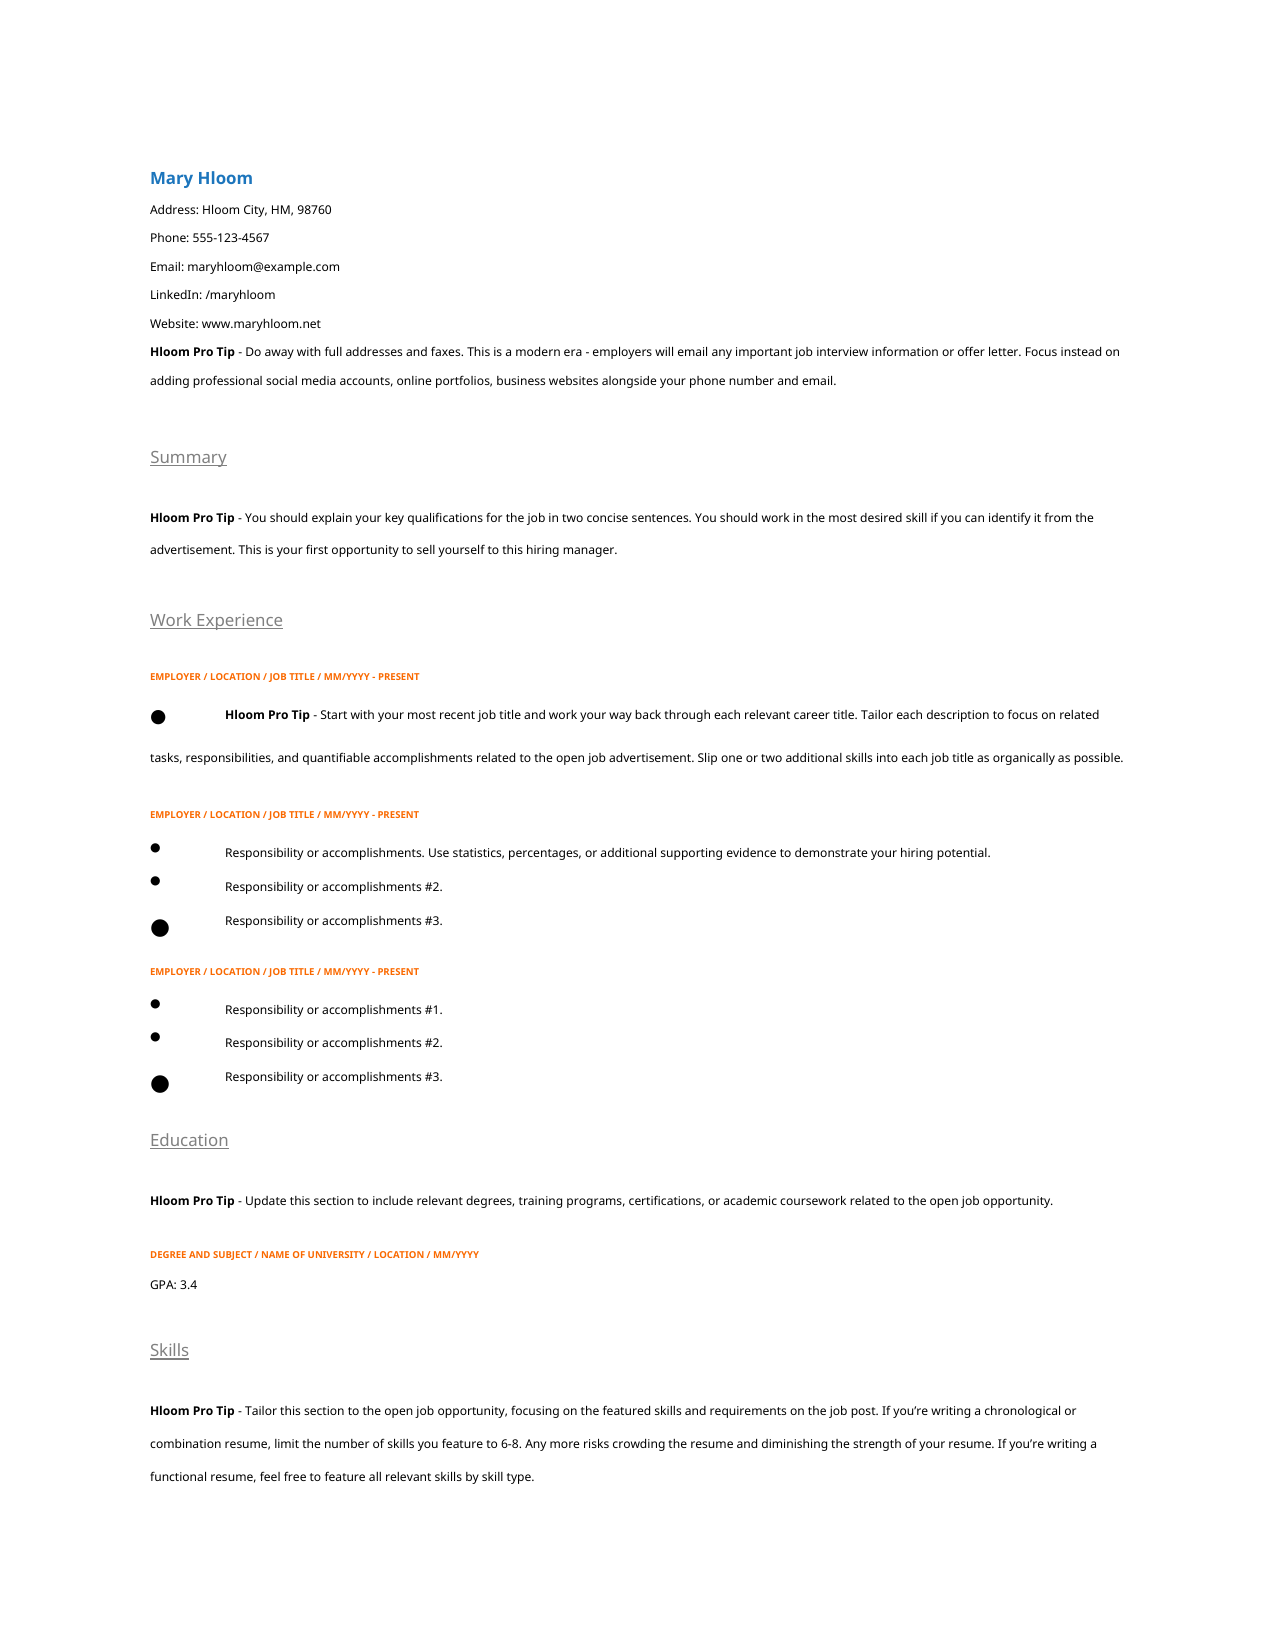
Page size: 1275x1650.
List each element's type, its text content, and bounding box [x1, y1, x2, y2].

text Hloom Pro Tip - Tailor this section to the open job opportunity, focusing on the featured skills and requirements on the job post. If you’re writing a chronological or combination resume, limit the number of skills you feature to 6-8. Any more risks crowding the resume and diminishing the strength of your resume. If you’re writing a functional resume, feel free to feature all relevant skills by skill type. [150, 1391, 1125, 1484]
list Responsibility or accomplishments #3. [150, 900, 1125, 951]
subtitle Education [150, 1112, 1125, 1151]
text Hloom Pro Tip - You should explain your key qualifications for the job in two concise sentences. You should work in the most desired skill if you can identify it from the advertisement. This is your first opportunity to sell yourself to this hiring manager. [150, 497, 1125, 558]
subtitle Work Experience [150, 592, 1125, 631]
list Responsibility or accomplishments #2. [150, 1023, 1125, 1052]
text EMPLOYER / LOCATION / JOB TITLE / MM/YYYY - PRESENT [150, 799, 1125, 827]
text GPA: 3.4 [150, 1264, 1125, 1293]
text Address: Hloom City, HM, 98760 [150, 190, 1125, 218]
text Phone: 555-123-4567 [150, 218, 1125, 247]
text EMPLOYER / LOCATION / JOB TITLE / MM/YYYY - PRESENT [150, 955, 1125, 984]
list Responsibility or accomplishments #2. [150, 867, 1125, 896]
list Responsibility or accomplishments. Use statistics, percentages, or additional supporting evidence to demonstrate your hiring potential. [150, 833, 1125, 862]
text Website: www.maryhloom.net Hloom Pro Tip - Do away with full addresses and faxes. This is a modern era - employers will email any important job interview information or offer letter. Focus instead on adding professional social media accounts, online portfolios, business websites alongside your phone number and email. [150, 303, 1125, 389]
text LinkedIn: /maryhloom [150, 275, 1125, 303]
text Hloom Pro Tip - Update this section to include relevant degrees, training programs, certifications, or academic coursework related to the open job opportunity. DEGREE AND SUBJECT / NAME OF UNIVERSITY / LOCATION / MM/YYYY [150, 1181, 1125, 1261]
list Responsibility or accomplishments #1. [150, 989, 1125, 1018]
text EMPLOYER / LOCATION / JOB TITLE / MM/YYYY - PRESENT [150, 661, 1125, 689]
subtitle Summary [150, 389, 1125, 468]
text Mary Hloom [150, 150, 1125, 190]
subtitle Skills [150, 1322, 1125, 1362]
list Hloom Pro Tip - Start with your most recent job title and work your way back through each relevant career title. Tailor each description to focus on related tasks, responsibilities, and quantifiable accomplishments related to the open job advertisement. Slip one or two additional skills into each job title as organically as possible. [150, 694, 1125, 766]
list Responsibility or accomplishments #3. [150, 1056, 1125, 1108]
text Email: maryhloom@example.com [150, 247, 1125, 275]
